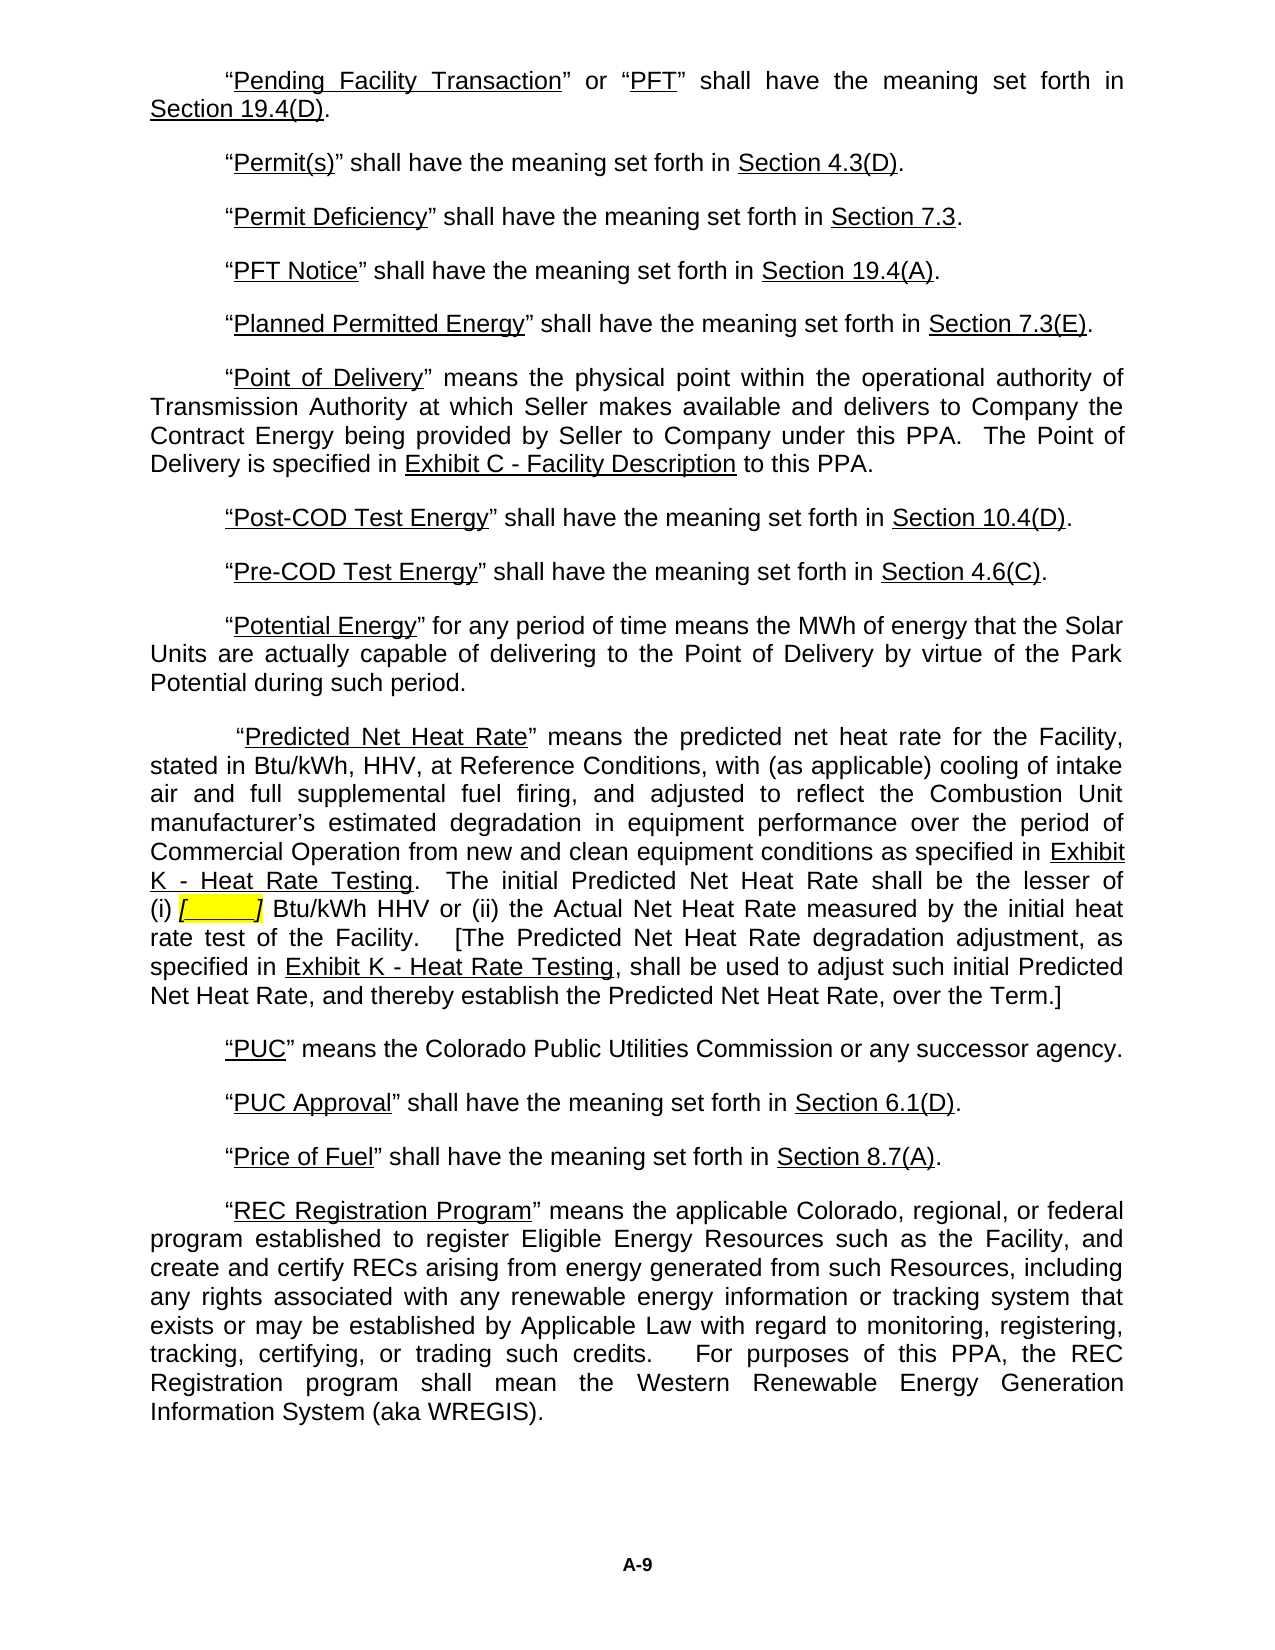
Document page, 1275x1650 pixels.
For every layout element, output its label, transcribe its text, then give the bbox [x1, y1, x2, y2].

text “Pre-COD Test Energy” shall have the meaning set forth in Section 4.6(C). [150, 557, 1125, 586]
text “Permit Deficiency” shall have the meaning set forth in Section 7.3. [150, 202, 1125, 231]
text “Price of Fuel” shall have the meaning set forth in Section 8.7(A). [150, 1142, 1125, 1171]
text “REC Registration Program” means the applicable Colorado, regional, or federal program established to register Eligible Energy Resources such as the Facility, and create and certify RECs arising from energy generated from such Resources, including any rights associated with any renewable energy information or tracking system that exists or may be established by Applicable Law with regard to monitoring, registering, tracking, certifying, or trading such credits. For purposes of this PPA, the REC Registration program shall mean the Western Renewable Energy Generation Information System (aka WREGIS). [150, 1196, 1125, 1426]
text “PUC Approval” shall have the meaning set forth in Section 6.1(D). [150, 1088, 1125, 1117]
text “Pending Facility Transaction” or “PFT” shall have the meaning set forth in Section 19.4(D). [150, 66, 1125, 123]
text “Post-COD Test Energy” shall have the meaning set forth in Section 10.4(D). [150, 503, 1125, 532]
text “Planned Permitted Energy” shall have the meaning set forth in Section 7.3(E). [150, 309, 1125, 338]
text “Predicted Net Heat Rate” means the predicted net heat rate for the Facility, stated in Btu/kWh, HHV, at Reference Conditions, with (as applicable) cooling of intake air and full supplemental fuel firing, and adjusted to reflect the Combustion Unit manufacturer’s estimated degradation in equipment performance over the period of Commercial Operation from new and clean equipment conditions as specified in Exhibit K - Heat Rate Testing. The initial Predicted Net Heat Rate shall be the lesser of (i) [_____] Btu/kWh HHV or (ii) the Actual Net Heat Rate measured by the initial heat rate test of the Facility. [The Predicted Net Heat Rate degradation adjustment, as specified in Exhibit K - Heat Rate Testing, shall be used to adjust such initial Predicted Net Heat Rate, and thereby establish the Predicted Net Heat Rate, over the Term.] [150, 722, 1125, 1009]
text “Point of Delivery” means the physical point within the operational authority of Transmission Authority at which Seller makes available and delivers to Company the Contract Energy being provided by Seller to Company under this PPA. The Point of Delivery is specified in Exhibit C - Facility Description to this PPA. [150, 363, 1125, 478]
text “PFT Notice” shall have the meaning set forth in Section 19.4(A). [150, 256, 1125, 284]
text “PUC” means the Colorado Public Utilities Commission or any successor agency. [150, 1034, 1125, 1063]
text “Permit(s)” shall have the meaning set forth in Section 4.3(D). [150, 148, 1125, 177]
text “Potential Energy” for any period of time means the MWh of energy that the Solar Units are actually capable of delivering to the Point of Delivery by virtue of the Park Potential during such period. [150, 611, 1125, 697]
